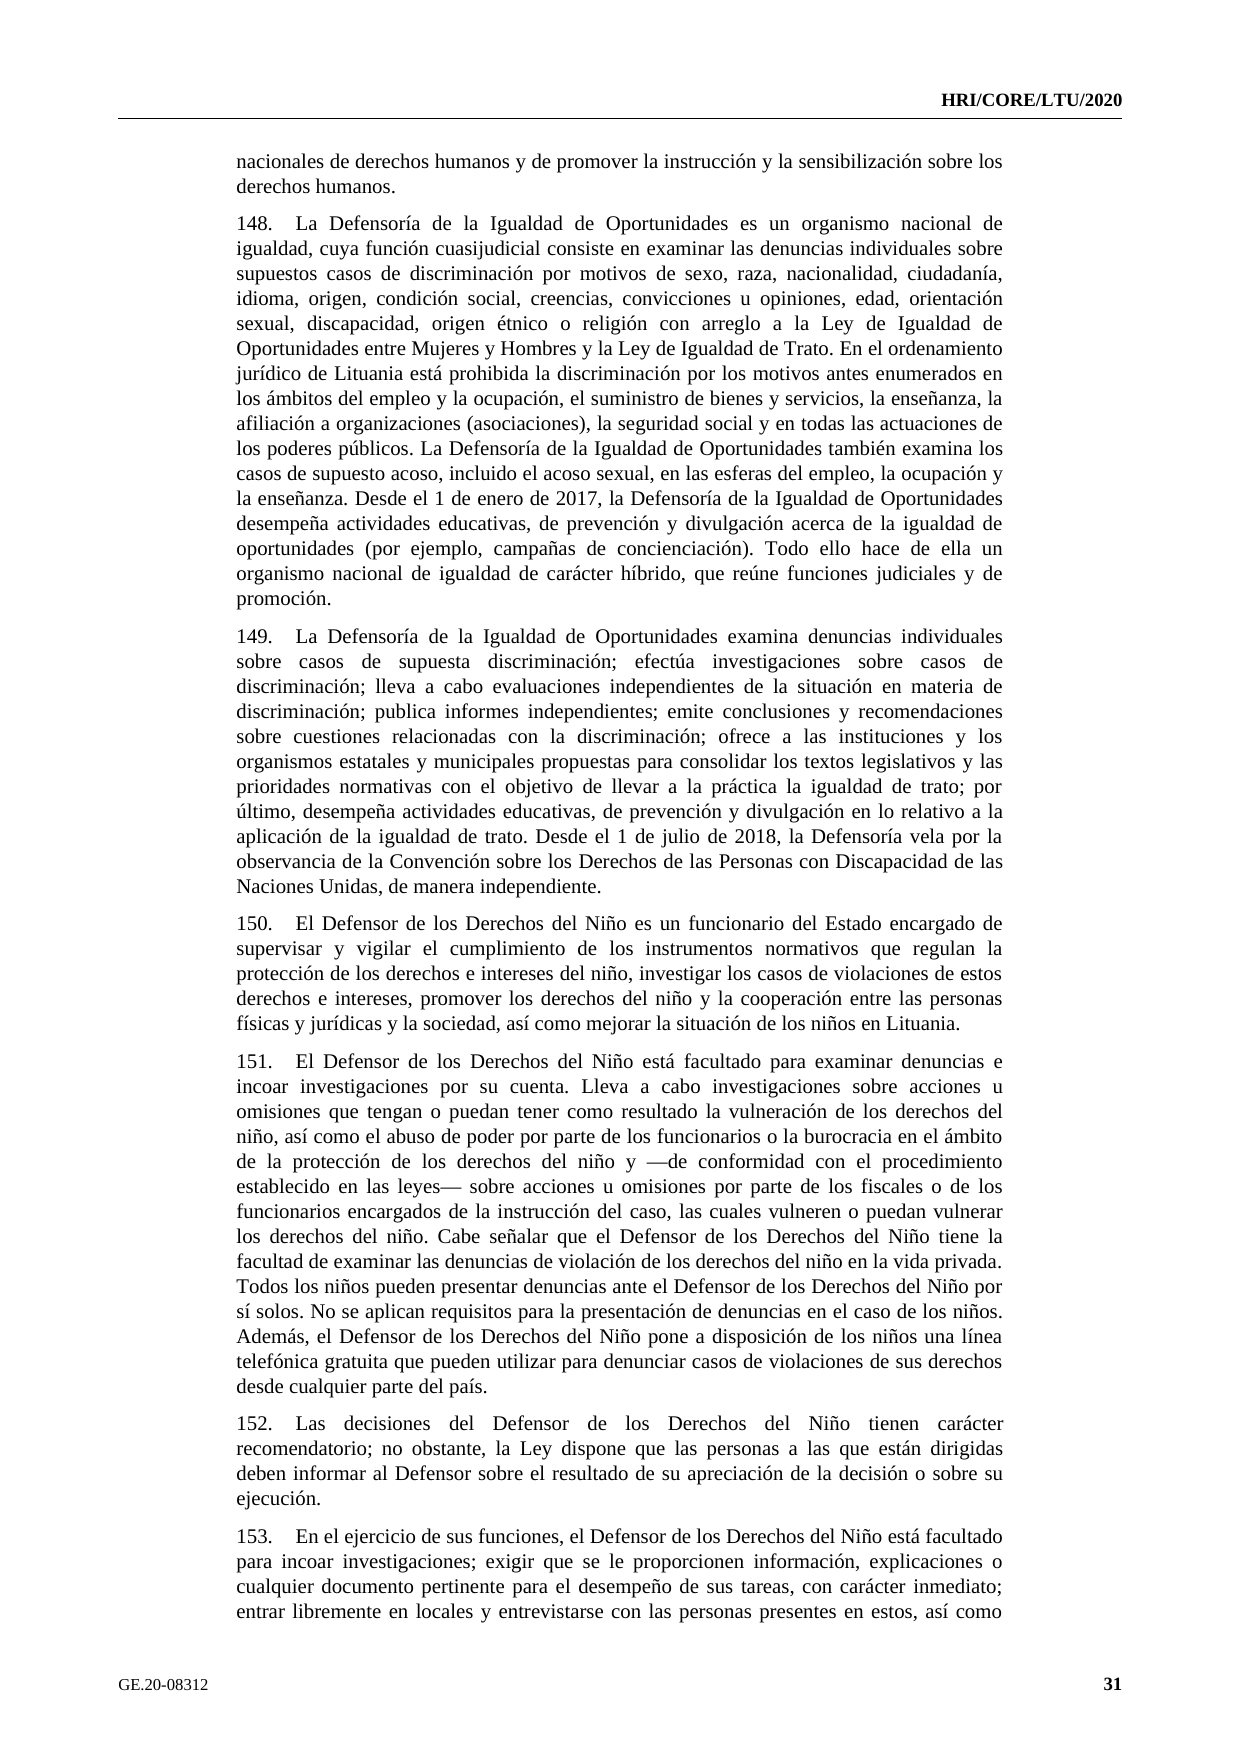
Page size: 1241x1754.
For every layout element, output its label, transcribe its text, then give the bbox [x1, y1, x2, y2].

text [236, 148, 1004, 198]
text 151. El Defensor de los Derechos del Niño está facultado para examinar denuncias e incoar investigaciones por su cuenta. Lleva a cabo investigaciones sobre acciones u omisiones que tengan o puedan tener como resultado la vulneración de los derechos del niño, así como el abuso de poder por parte de los funcionarios o la burocracia en el ámbito de la protección de los derechos del niño y —de conformidad con el procedimiento establecido en las leyes— sobre acciones u omisiones por parte de los fiscales o de los funcionarios encargados de la instrucción del caso, las cuales vulneren o puedan vulnerar los derechos del niño. Cabe señalar que el Defensor de los Derechos del Niño tiene la facultad de examinar las denuncias de violación de los derechos del niño en la vida privada. Todos los niños pueden presentar denuncias ante el Defensor de los Derechos del Niño por sí solos. No se aplican requisitos para la presentación de denuncias en el caso de los niños. Además, el Defensor de los Derechos del Niño pone a disposición de los niños una línea telefónica gratuita que pueden utilizar para denunciar casos de violaciones de sus derechos desde cualquier parte del país. [236, 1048, 1004, 1398]
text 149. La Defensoría de la Igualdad de Oportunidades examina denuncias individuales sobre casos de supuesta discriminación; efectúa investigaciones sobre casos de discriminación; lleva a cabo evaluaciones independientes de la situación en materia de discriminación; publica informes independientes; emite conclusiones y recomendaciones sobre cuestiones relacionadas con la discriminación; ofrece a las instituciones y los organismos estatales y municipales propuestas para consolidar los textos legislativos y las prioridades normativas con el objetivo de llevar a la práctica la igualdad de trato; por último, desempeña actividades educativas, de prevención y divulgación en lo relativo a la aplicación de la igualdad de trato. Desde el 1 de julio de 2018, la Defensoría vela por la observancia de la Convención sobre los Derechos de las Personas con Discapacidad de las Naciones Unidas, de manera independiente. [236, 623, 1004, 898]
text 152. Las decisiones del Defensor de los Derechos del Niño tienen carácter recomendatorio; no obstante, la Ley dispone que las personas a las que están dirigidas deben informar al Defensor sobre el resultado de su apreciación de la decisión o sobre su ejecución. [236, 1410, 1004, 1510]
text 150. El Defensor de los Derechos del Niño es un funcionario del Estado encargado de supervisar y vigilar el cumplimiento de los instrumentos normativos que regulan la protección de los derechos e intereses del niño, investigar los casos de violaciones de estos derechos e intereses, promover los derechos del niño y la cooperación entre las personas físicas y jurídicas y la sociedad, así como mejorar la situación de los niños en Lituania. [236, 910, 1004, 1035]
text 148. La Defensoría de la Igualdad de Oportunidades es un organismo nacional de igualdad, cuya función cuasijudicial consiste en examinar las denuncias individuales sobre supuestos casos de discriminación por motivos de sexo, raza, nacionalidad, ciudadanía, idioma, origen, condición social, creencias, convicciones u opiniones, edad, orientación sexual, discapacidad, origen étnico o religión con arreglo a la Ley de Igualdad de Oportunidades entre Mujeres y Hombres y la Ley de Igualdad de Trato. En el ordenamiento jurídico de Lituania está prohibida la discriminación por los motivos antes enumerados en los ámbitos del empleo y la ocupación, el suministro de bienes y servicios, la enseñanza, la afiliación a organizaciones (asociaciones), la seguridad social y en todas las actuaciones de los poderes públicos. La Defensoría de la Igualdad de Oportunidades también examina los casos de supuesto acoso, incluido el acoso sexual, en las esferas del empleo, la ocupación y la enseñanza. Desde el 1 de enero de 2017, la Defensoría de la Igualdad de Oportunidades desempeña actividades educativas, de prevención y divulgación acerca de la igualdad de oportunidades (por ejemplo, campañas de concienciación). Todo ello hace de ella un organismo nacional de igualdad de carácter híbrido, que reúne funciones judiciales y de promoción. [236, 210, 1004, 610]
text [236, 1523, 1004, 1623]
